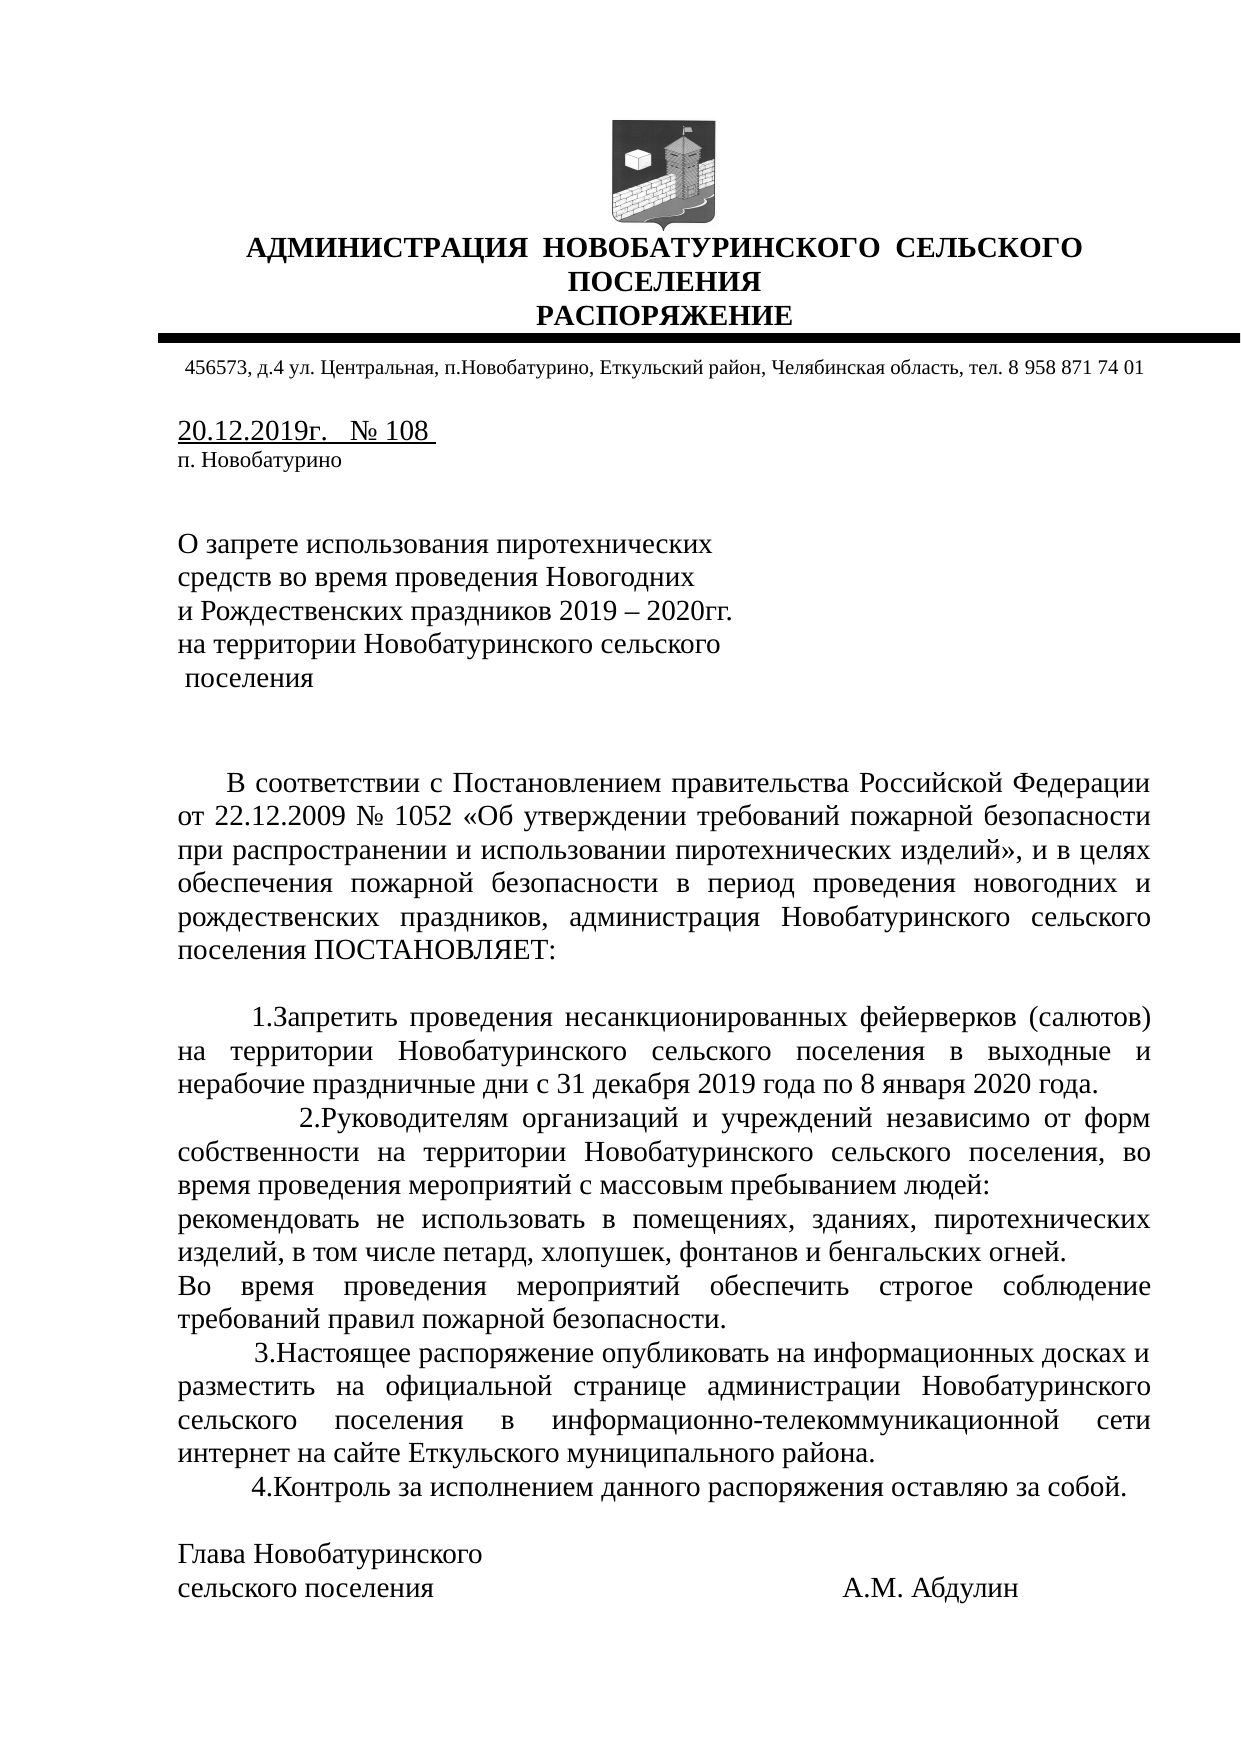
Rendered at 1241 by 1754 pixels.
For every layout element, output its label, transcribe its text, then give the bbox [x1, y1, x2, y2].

text 20.12.2019г. № 108 [177, 413, 1152, 446]
text и Рождественских праздников 2019 – 2020гг. [177, 593, 1152, 626]
text В соответствии с Постановлением правительства Российской Федерации от 22.12.2009 № 1052 «Об утверждении требований пожарной безопасности при распространении и использовании пиротехнических изделий», и в целях обеспечения пожарной безопасности в период проведения новогодних и рождественских праздников, администрация Новобатуринского сельского поселения ПОСТАНОВЛЯЕТ: [177, 765, 1152, 966]
text средств во время проведения Новогодних [177, 559, 1152, 593]
text 3.Настоящее распоряжение опубликовать на информационных досках и разместить на официальной странице администрации Новобатуринского сельского поселения в информационно-телекоммуникационной сети интернет на сайте Еткульского муниципального района. [177, 1335, 1152, 1469]
text 2.Руководителям организаций и учреждений независимо от форм собственности на территории Новобатуринского сельского поселения, во время проведения мероприятий с массовым пребыванием людей: [177, 1100, 1152, 1201]
text 456573, д.4 ул. Центральная, п.Новобатурино, Еткульский район, Челябинская область, тел. 8 958 871 74 01 [177, 355, 1152, 379]
text О запрете использования пиротехнических [177, 526, 1152, 559]
text сельского поселения А.М. Абдулин [177, 1570, 1152, 1603]
text 4.Контроль за исполнением данного распоряжения оставляю за собой. [177, 1469, 1152, 1503]
text на территории Новобатуринского сельского [177, 626, 1152, 660]
text п. Новобатурино [177, 446, 1152, 473]
picture [612, 118, 717, 231]
text РАСПОРЯЖЕНИЕ [177, 298, 1152, 331]
text поселения [177, 660, 1152, 693]
text 1.Запретить проведения несанкционированных фейерверков (салютов) на территории Новобатуринского сельского поселения в выходные и нерабочие праздничные дни с 31 декабря 2019 года по 8 января 2020 года. [177, 999, 1152, 1100]
text Глава Новобатуринского [177, 1536, 1152, 1570]
text АДМИНИСТРАЦИЯ НОВОБАТУРИНСКОГО СЕЛЬСКОГО ПОСЕЛЕНИЯ [177, 231, 1152, 298]
text рекомендовать не использовать в помещениях, зданиях, пиротехнических изделий, в том числе петард, хлопушек, фонтанов и бенгальских огней. [177, 1201, 1152, 1268]
text Во время проведения мероприятий обеспечить строгое соблюдение требований правил пожарной безопасности. [177, 1268, 1152, 1335]
